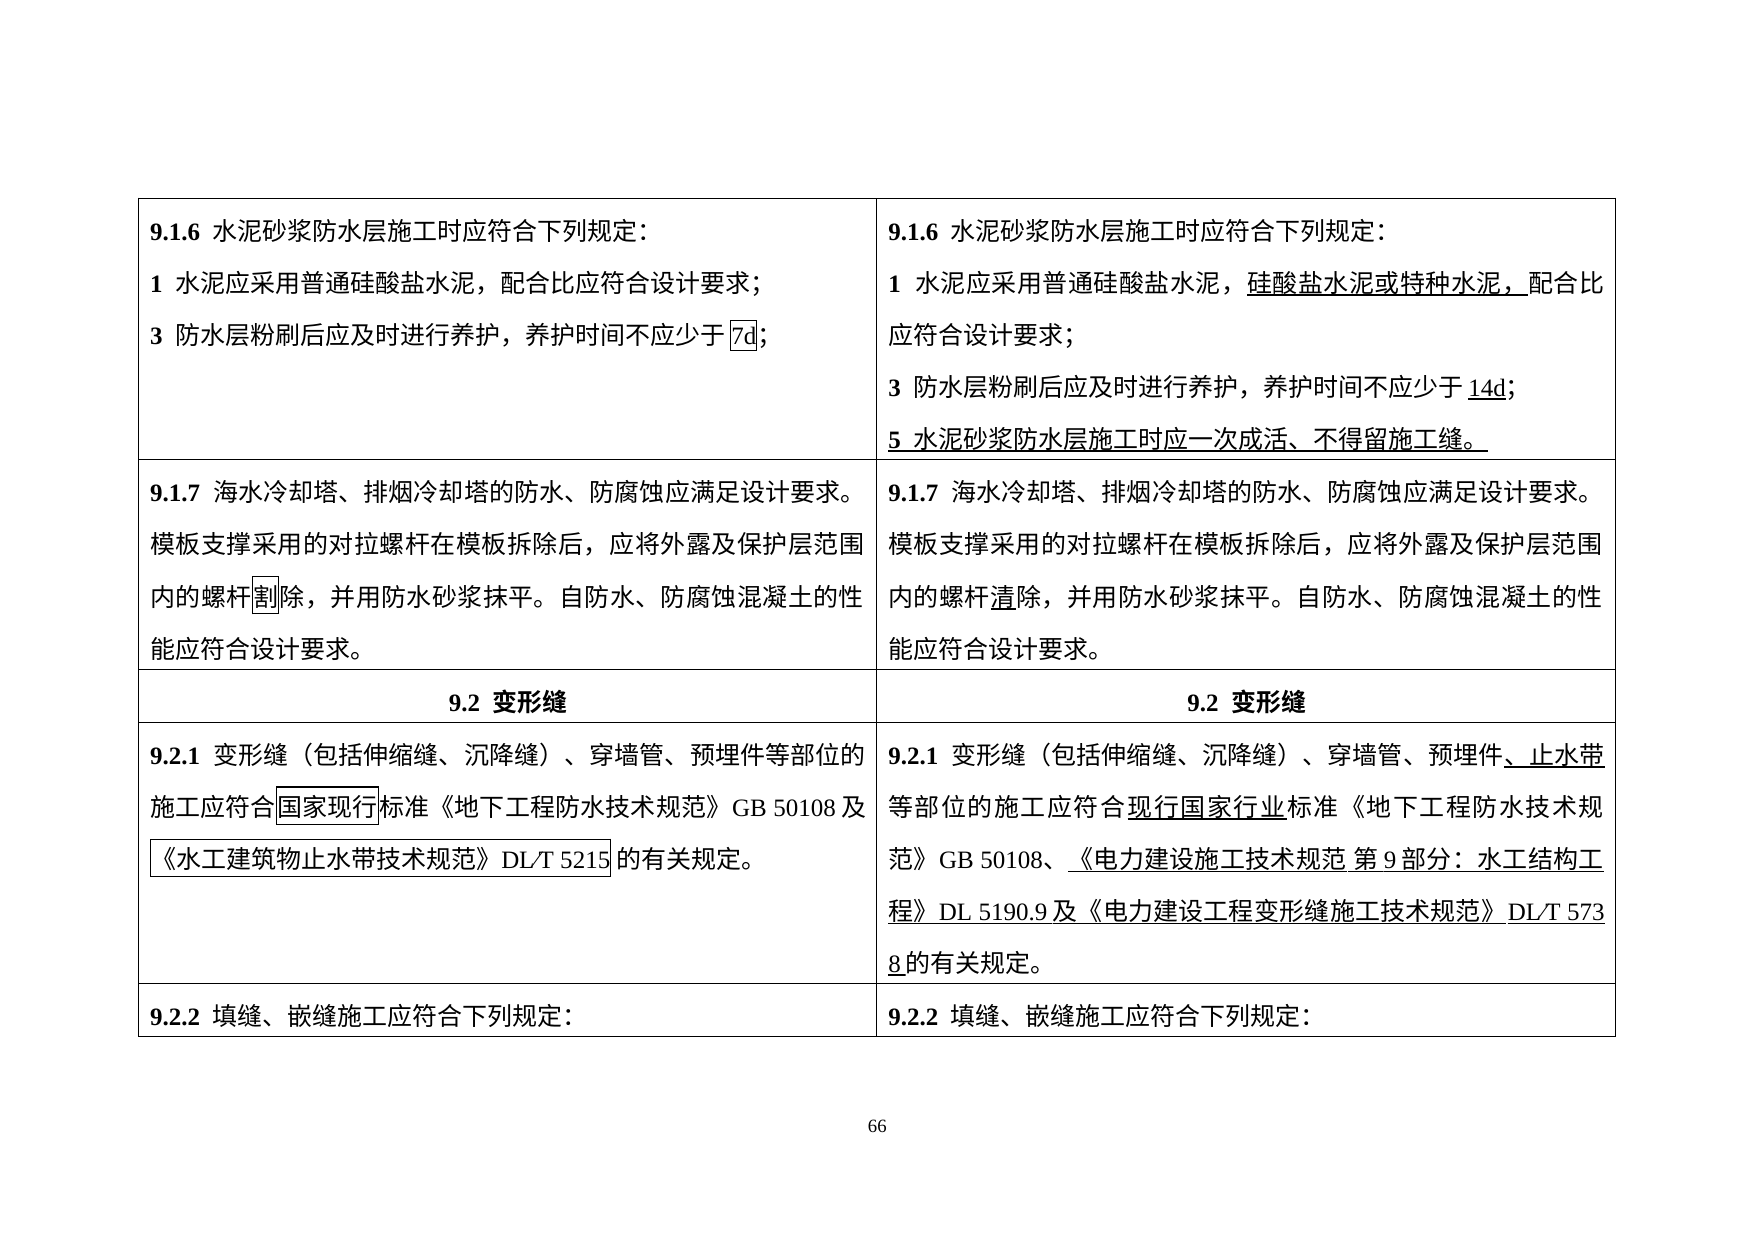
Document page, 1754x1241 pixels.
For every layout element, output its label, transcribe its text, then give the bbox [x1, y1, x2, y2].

table_cell 9.2 变形缝 [139, 670, 876, 722]
table_cell 9.2.1 变形缝（包括伸缩缝、沉降缝）、穿墙管、预埋件等部位的施工应符合国家现行标准《地下工程防水技术规范》GB 50108及《水工建筑物止水带技术规范》DL∕T 5215的有关规定。 [139, 723, 876, 983]
table_cell 9.1.6 水泥砂浆防水层施工时应符合下列规定： 1 水泥应采用普通硅酸盐水泥，硅酸盐水泥或特种水泥，配合比应符合设计要求； 3 防水层粉刷后应及时进行养护，养护时间不应少于14d； 5 水泥砂浆防水层施工时应一次成活、不得留施工缝。 [877, 199, 1615, 459]
table_cell 9.1.7 海水冷却塔、排烟冷却塔的防水、防腐蚀应满足设计要求。模板支撑采用的对拉螺杆在模板拆除后，应将外露及保护层范围内的螺杆清除，并用防水砂浆抹平。自防水、防腐蚀混凝土的性能应符合设计要求。 [877, 460, 1615, 668]
table_cell 9.1.6 水泥砂浆防水层施工时应符合下列规定： 1 水泥应采用普通硅酸盐水泥，配合比应符合设计要求； 3 防水层粉刷后应及时进行养护，养护时间不应少于7d； [139, 199, 876, 459]
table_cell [877, 984, 1615, 1036]
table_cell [139, 984, 876, 1036]
table_cell 9.2 变形缝 [877, 670, 1615, 722]
table_cell 9.2.1 变形缝（包括伸缩缝、沉降缝）、穿墙管、预埋件、止水带等部位的施工应符合现行国家行业标准《地下工程防水技术规范》GB 50108、《电力建设施工技术规范 第9部分：水工结构工程》DL 5190.9及《电力建设工程变形缝施工技术规范》DL∕T 5738的有关规定。 [877, 723, 1615, 983]
table_cell 9.1.7 海水冷却塔、排烟冷却塔的防水、防腐蚀应满足设计要求。模板支撑采用的对拉螺杆在模板拆除后，应将外露及保护层范围内的螺杆割除，并用防水砂浆抹平。自防水、防腐蚀混凝土的性能应符合设计要求。 [139, 460, 876, 668]
